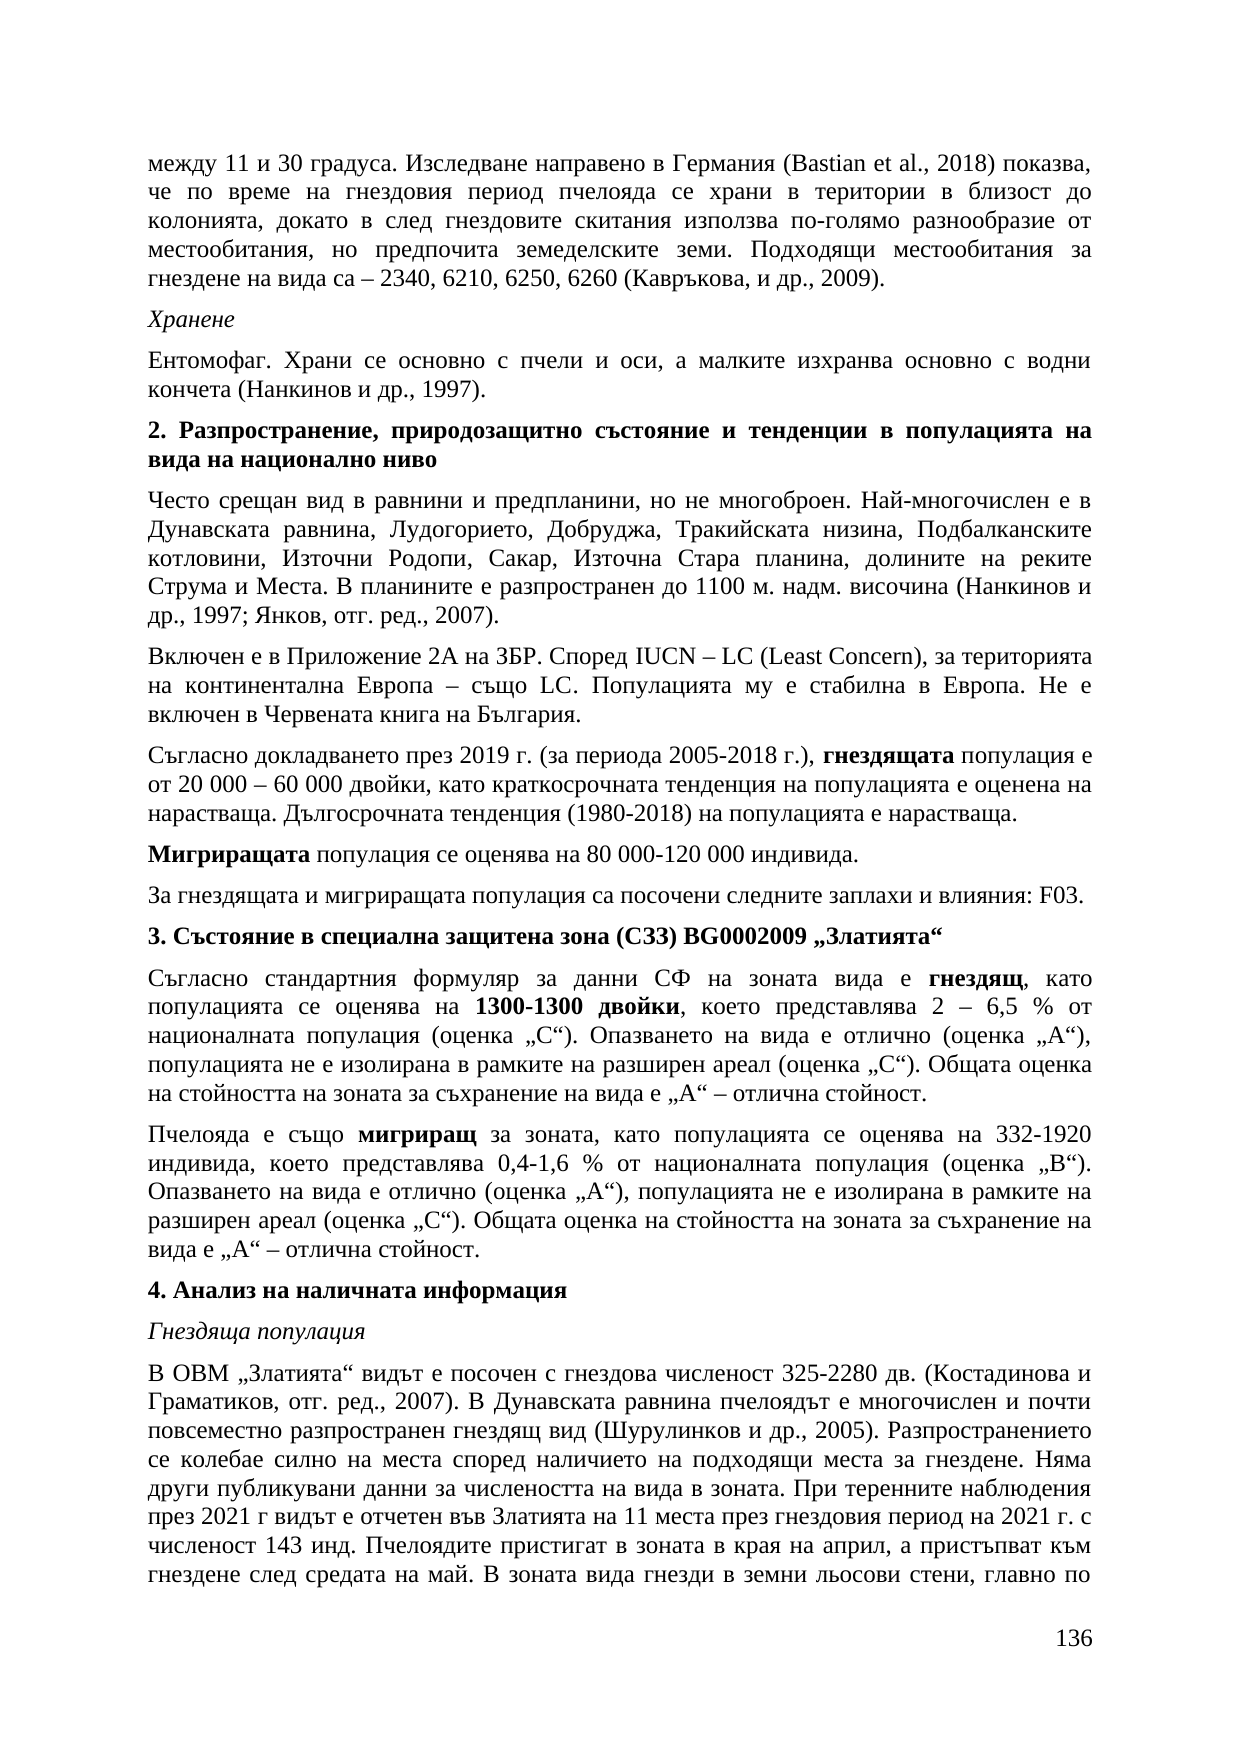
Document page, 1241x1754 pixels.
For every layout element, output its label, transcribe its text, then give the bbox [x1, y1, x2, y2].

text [148, 1358, 1093, 1588]
text 3. Състояние в специална защитена зона (СЗЗ) BG0002009 „Златията“ [148, 921, 1093, 950]
text За гнездящата и мигриращата популация са посочени следните заплахи и влияния: F03. [148, 880, 1093, 909]
text Мигриращата популация се оценява на 80 000-120 000 индивида. [148, 839, 1093, 868]
text Пчелояда е също мигриращ за зоната, като популацията се оценява на 332-1920 индивида, което представлява 0,4-1,6 % от националната популация (оценка „В“). Опазването на вида е отлично (оценка „А“), популацията не е изолирана в рамките на разширен ареал (оценка „С“). Общата оценка на стойността на зоната за съхранение на вида е „А“ – отлична стойност. [148, 1119, 1093, 1263]
text 2. Разпространение, природозащитно състояние и тенденции в популацията на вида на национално ниво [148, 415, 1093, 473]
text Съгласно стандартния формуляр за данни СФ на зоната вида е гнездящ, като популацията се оценява на 1300-1300 двойки, което представлява 2 – 6,5 % от националната популация (оценка „С“). Опазването на вида е отлично (оценка „А“), популацията не е изолирана в рамките на разширен ареал (оценка „С“). Общата оценка на стойността на зоната за съхранение на вида е „А“ – отлична стойност. [148, 963, 1093, 1106]
text Често срещан вид в равнини и предпланини, но не многоброен. Най-многочислен е в Дунавската равнина, Лудогорието, Добруджа, Тракийската низина, Подбалканските котловини, Източни Родопи, Сакар, Източна Стара планина, долините на реките Струма и Места. В планините е разпространен до 1100 м. надм. височина (Нанкинов и др., 1997; Янков, отг. ред., 2007). [148, 485, 1093, 629]
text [148, 148, 1093, 291]
text 4. Анализ на наличната информация [148, 1275, 1093, 1304]
text Съгласно докладването през 2019 г. (за периода 2005-2018 г.), гнездящата популация е от 20 000 – 60 000 двойки, като краткосрочната тенденция на популацията е оценена на нарастваща. Дългосрочната тенденция (1980-2018) на популацията е нарастваща. [148, 740, 1093, 826]
text Гнездяща популация [148, 1316, 1093, 1345]
text Включен e в Приложение 2А на ЗБР. Според IUCN – LC (Least Concern), за територията на континентална Европа – също LC. Популацията му е стабилна в Европа. Не е включен в Червената книга на България. [148, 641, 1093, 728]
text Ентомофаг. Храни се основно с пчели и оси, а малките изхранва основно с водни кончета (Нанкинов и др., 1997). [148, 345, 1093, 403]
text Хранене [148, 304, 1093, 333]
